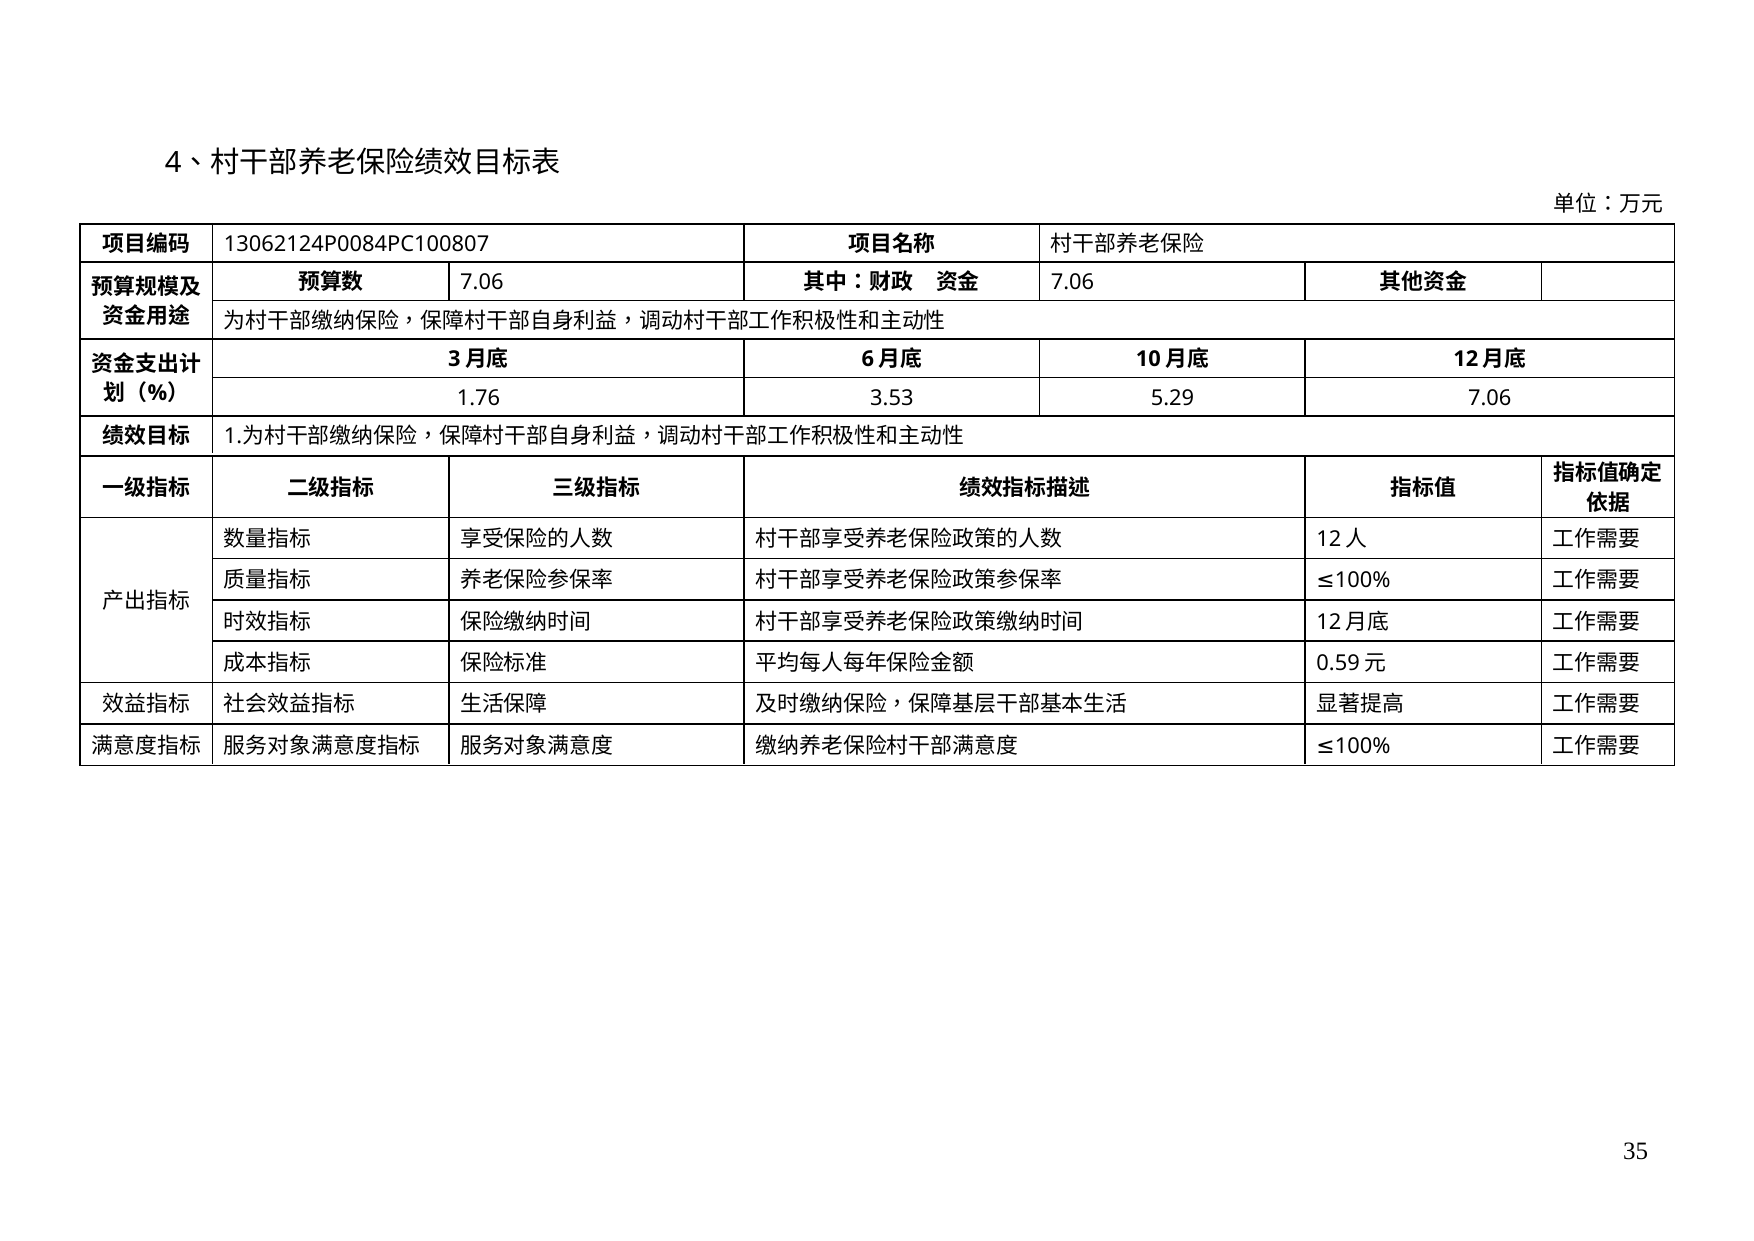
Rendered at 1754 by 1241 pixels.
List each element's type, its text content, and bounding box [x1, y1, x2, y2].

table_cell 绩效目标 [81, 417, 212, 453]
table_header 三级指标 [450, 457, 743, 516]
table_cell 效益指标 [81, 683, 212, 723]
table_cell 生活保障 [450, 683, 743, 723]
table_cell 工作需要 [1542, 601, 1674, 640]
table_cell 村干部享受养老保险政策参保率 [745, 559, 1304, 599]
table_cell 时效指标 [213, 601, 448, 640]
table_cell 缴纳养老保险村干部满意度 [745, 725, 1304, 764]
table_cell ≤100% [1306, 725, 1541, 764]
table_cell 平均每人每年保险金额 [745, 642, 1304, 682]
table_cell 3月底 [213, 340, 743, 377]
table_cell 养老保险参保率 [450, 559, 743, 599]
table_cell 预算规模及资金用途 [81, 263, 212, 338]
table_cell 保险缴纳时间 [450, 601, 743, 640]
table_cell 资金支出计划（%） [81, 340, 212, 415]
table_cell 成本指标 [213, 642, 448, 682]
table_cell 项目编码 [81, 225, 212, 261]
table_cell 数量指标 [213, 518, 448, 558]
table_cell 村干部养老保险 [1040, 225, 1674, 261]
table_header 指标值 [1306, 457, 1541, 516]
table_cell 服务对象满意度 [450, 725, 743, 764]
table_header 单位：万元 [81, 183, 1674, 223]
table_cell 及时缴纳保险，保障基层干部基本生活 [745, 683, 1304, 723]
table_header 一级指标 [81, 457, 212, 516]
table_header 绩效指标描述 [745, 457, 1304, 516]
table_cell 3.53 [745, 378, 1039, 415]
table_cell 12人 [1306, 518, 1541, 558]
table_header 二级指标 [213, 457, 448, 516]
table_cell 7.06 [450, 263, 743, 300]
table_cell 1.为村干部缴纳保险，保障村干部自身利益，调动村干部工作积极性和主动性 [213, 417, 1674, 453]
table_cell 保险标准 [450, 642, 743, 682]
table_cell 13062124P0084PC100807 [213, 225, 743, 261]
table_cell 产出指标 [81, 518, 212, 682]
table_cell 工作需要 [1542, 725, 1674, 764]
table_cell 12月底 [1306, 340, 1674, 377]
table_cell 10月底 [1040, 340, 1304, 377]
table_cell 7.06 [1306, 378, 1674, 415]
table_cell 工作需要 [1542, 683, 1674, 723]
table_cell 显著提高 [1306, 683, 1541, 723]
table_cell 享受保险的人数 [450, 518, 743, 558]
table_cell 0.59元 [1306, 642, 1541, 682]
table_cell 社会效益指标 [213, 683, 448, 723]
table_cell 其中：财政 资金 [745, 263, 1039, 300]
table_cell 项目名称 [745, 225, 1039, 261]
table_cell ≤100% [1306, 559, 1541, 599]
table_cell 工作需要 [1542, 642, 1674, 682]
table_cell 服务对象满意度指标 [213, 725, 448, 764]
table_cell 7.06 [1040, 263, 1304, 300]
table_cell 为村干部缴纳保险，保障村干部自身利益，调动村干部工作积极性和主动性 [213, 301, 1674, 338]
table_cell 6月底 [745, 340, 1039, 377]
text 4、村干部养老保险绩效目标表 [106, 142, 1648, 181]
table_cell 村干部享受养老保险政策的人数 [745, 518, 1304, 558]
table_header 指标值确定依据 [1542, 457, 1674, 516]
table_cell 工作需要 [1542, 518, 1674, 558]
table_cell 满意度指标 [81, 725, 212, 764]
table_cell 12月底 [1306, 601, 1541, 640]
table_cell [1542, 263, 1674, 300]
table_cell 预算数 [213, 263, 448, 300]
table_cell 其他资金 [1306, 263, 1541, 300]
table_cell 1.76 [213, 378, 743, 415]
table_cell 5.29 [1040, 378, 1304, 415]
table_cell 质量指标 [213, 559, 448, 599]
table_cell 工作需要 [1542, 559, 1674, 599]
table_cell 村干部享受养老保险政策缴纳时间 [745, 601, 1304, 640]
